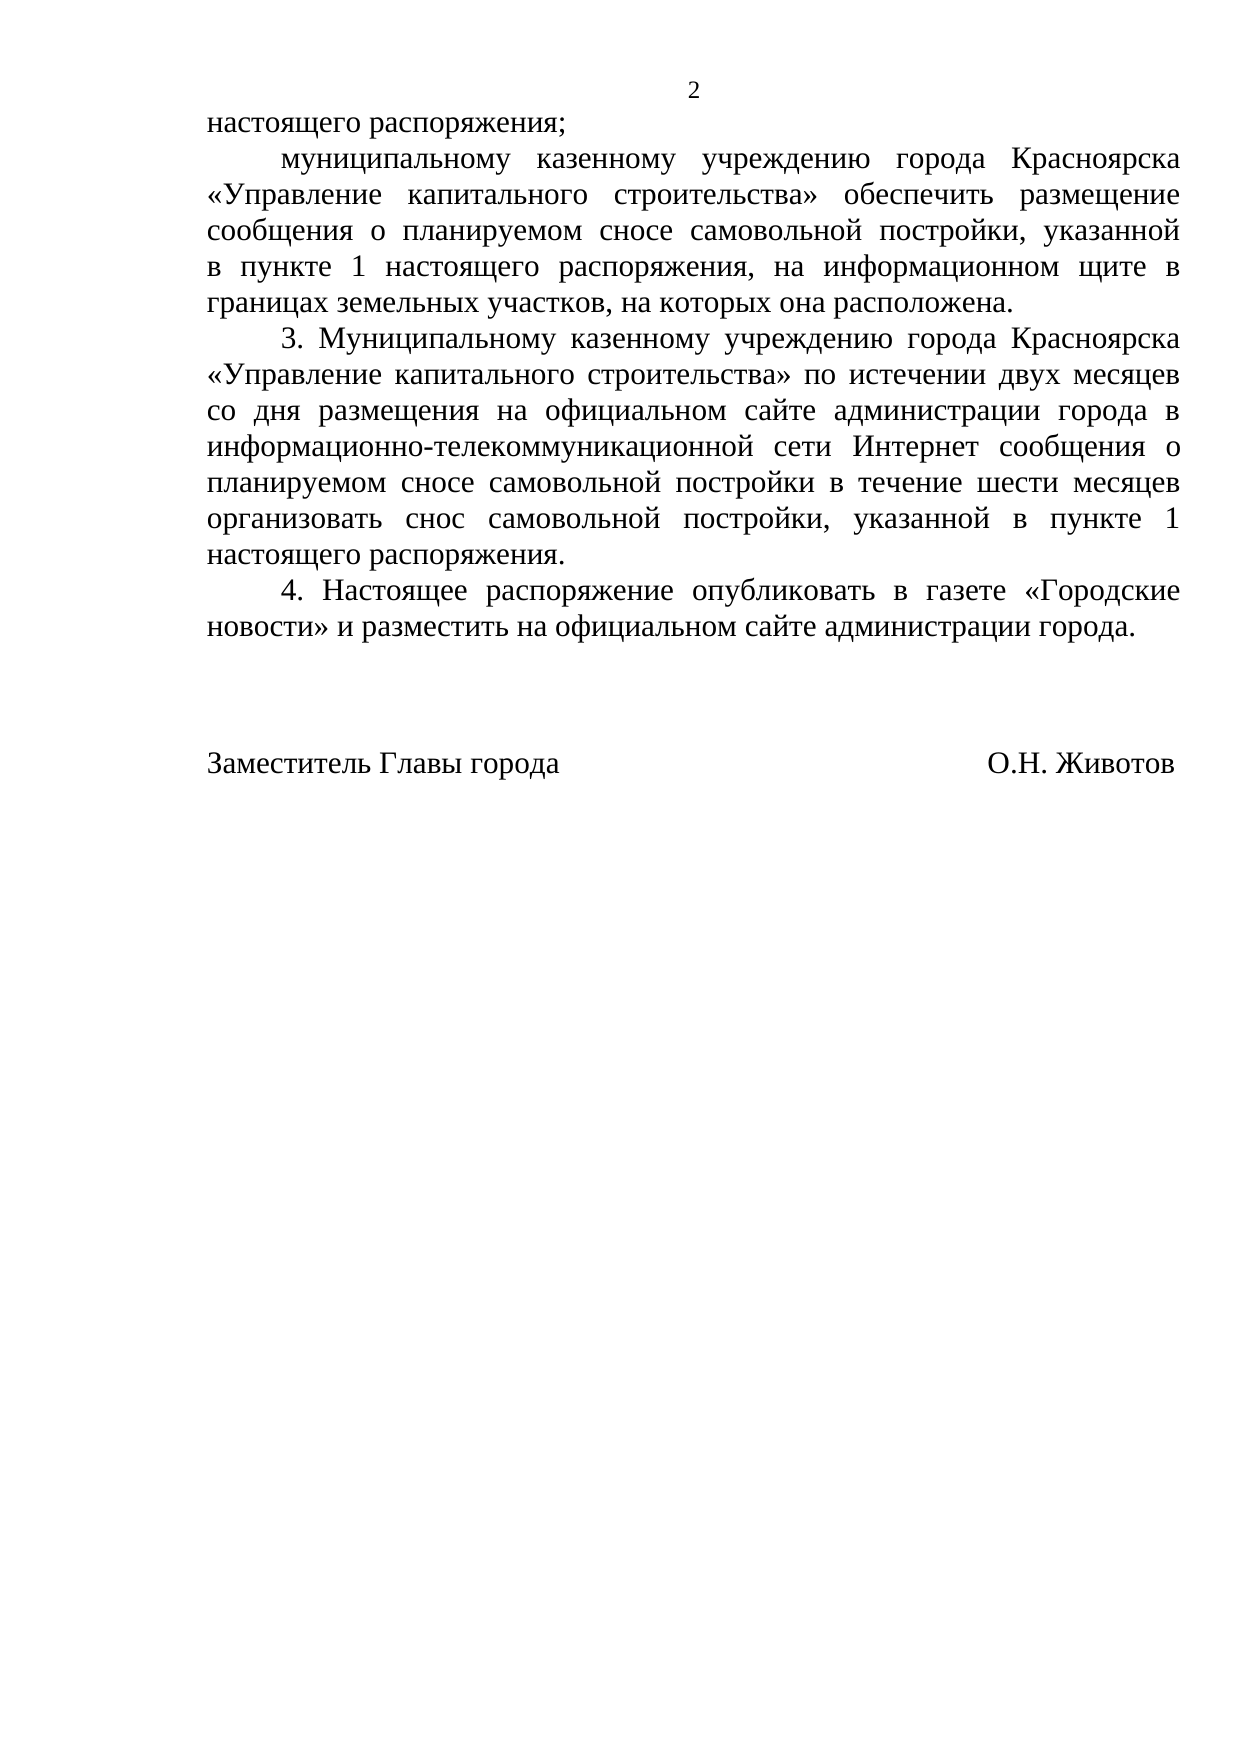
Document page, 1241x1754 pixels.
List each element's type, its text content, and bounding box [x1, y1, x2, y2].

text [207, 104, 1181, 140]
text Заместитель Главы города О.Н. Животов [207, 751, 1181, 779]
text 4. Настоящее распоряжение опубликовать в газете «Городские новости» и разместить на официальном сайте администрации города. [207, 571, 1181, 643]
text 3. Муниципальному казенному учреждению города Красноярска «Управление капитального строительства» по истечении двух месяцев со дня размещения на официальном сайте администрации города в информационно-телекоммуникационной сети Интернет сообщения о планируемом сносе самовольной постройки в течение шести месяцев организовать снос самовольной постройки, указанной в пункте 1 настоящего распоряжения. [207, 319, 1181, 571]
text муниципальному казенному учреждению города Красноярска «Управление капитального строительства» обеспечить размещение сообщения о планируемом сносе самовольной постройки, указанной в пункте 1 настоящего распоряжения, на информационном щите в границах земельных участков, на которых она расположена. [207, 140, 1181, 319]
